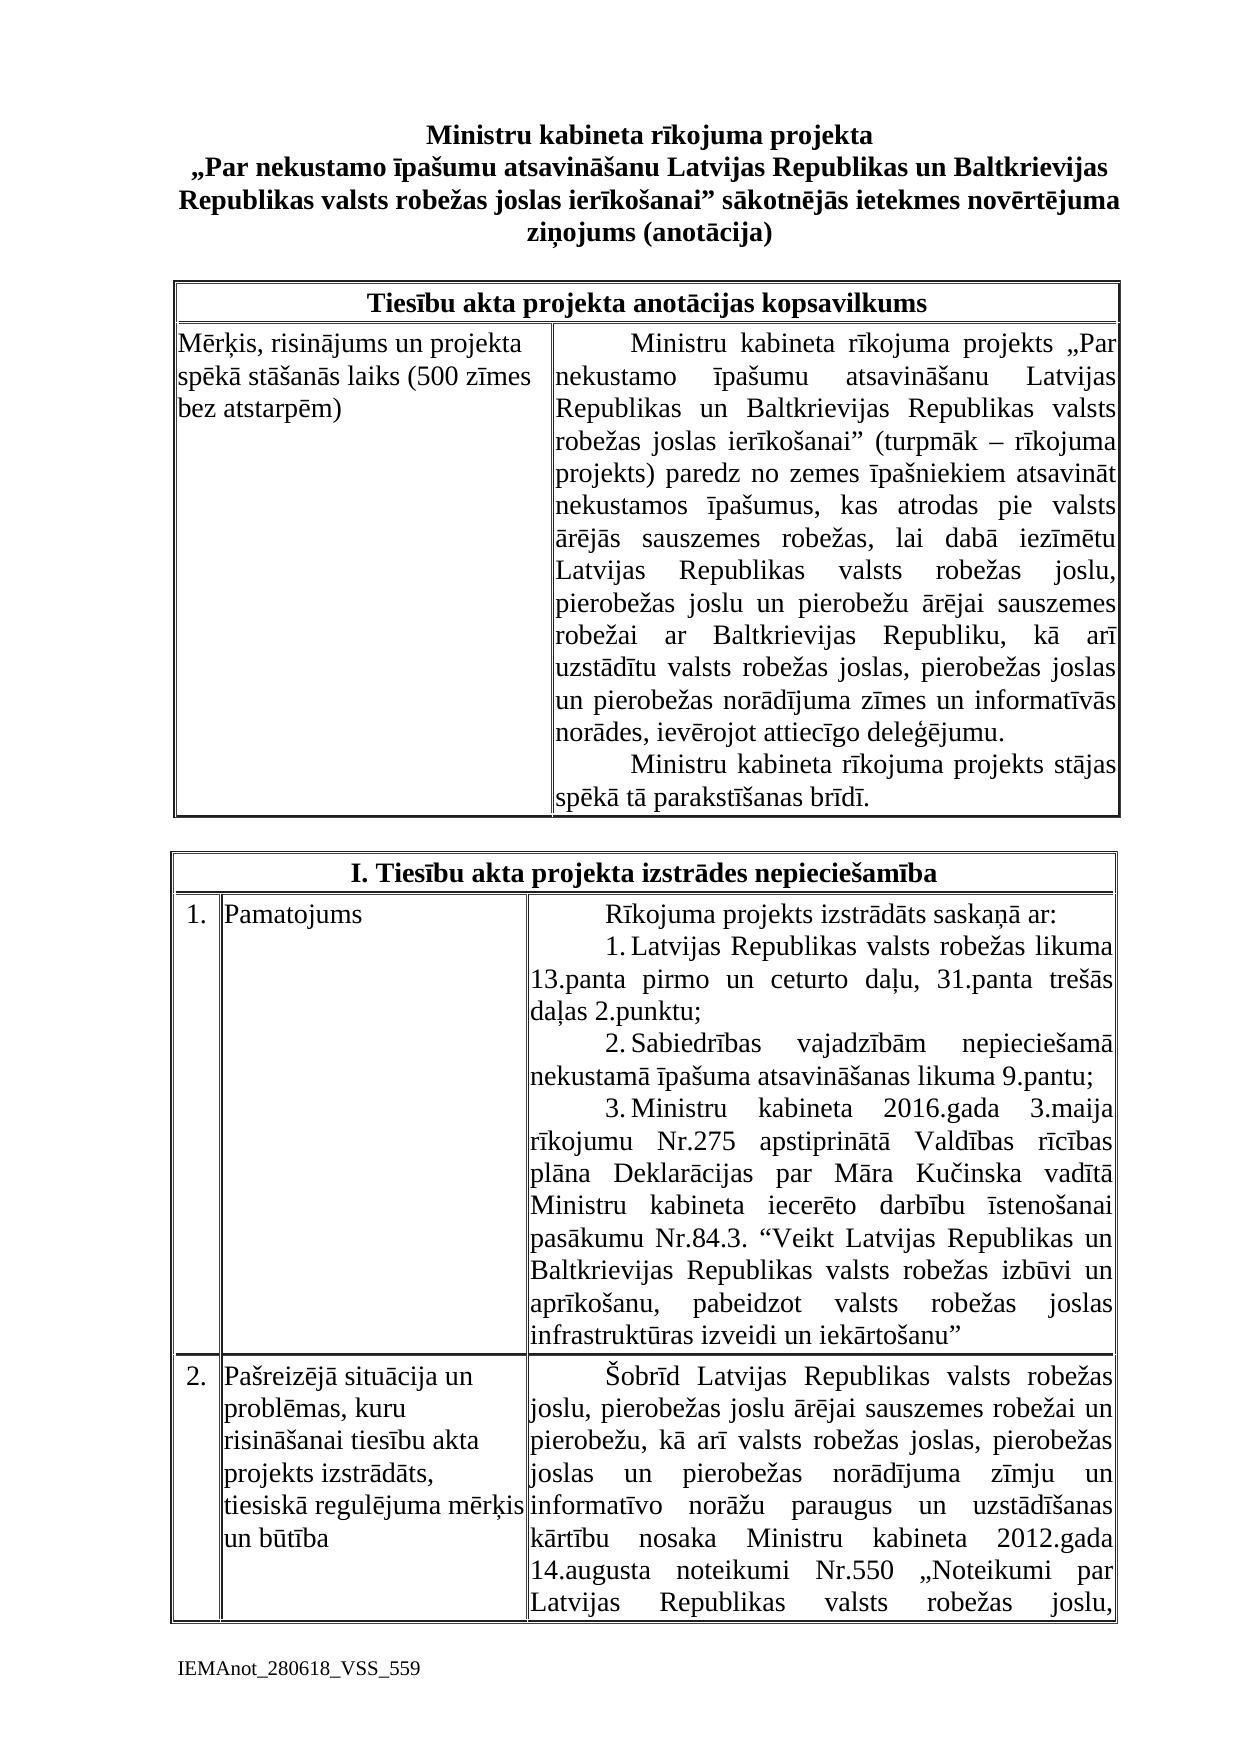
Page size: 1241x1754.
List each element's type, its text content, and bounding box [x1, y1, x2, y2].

table_header Tiesību akta projekta anotācijas kopsavilkums [177, 284, 1118, 321]
table_cell Pamatojums [223, 895, 526, 1353]
table_cell Ministru kabineta rīkojuma projekts „Par nekustamo īpašumu atsavināšanu Latvijas Republikas un Baltkrievijas Republikas valsts robežas joslas ierīkošanai” (turpmāk – rīkojuma projekts) paredz no zemes īpašniekiem atsavināt nekustamos īpašumus, kas atrodas pie valsts ārējās sauszemes robežas, lai dabā iezīmētu Latvijas Republikas valsts robežas joslu, pierobežas joslu un pierobežu ārējai sauszemes robežai ar Baltkrievijas Republiku, kā arī uzstādītu valsts robežas joslas, pierobežas joslas un pierobežas norādījuma zīmes un informatīvās norādes, ievērojot attiecīgo deleģējumu. Ministru kabineta rīkojuma projekts stājas spēkā tā parakstīšanas brīdī. [553, 321, 1119, 815]
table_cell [221, 1356, 527, 1620]
table_header I. Tiesību akta projekta izstrādes nepieciešamība [174, 854, 1115, 891]
text Ministru kabineta rīkojuma projekta [177, 118, 1122, 151]
text „Par nekustamo īpašumu atsavināšanu Latvijas Republikas un Baltkrievijas Republikas valsts robežas joslas ierīkošanai” sākotnējās ietekmes novērtējuma (anotācija) [177, 151, 1122, 248]
table_cell Rīkojuma projekts izstrādāts saskaņā ar: Latvijas Republikas valsts robežas likuma 13.panta pirmo un ceturto daļu, 31.panta trešās daļas 2.punktu; Sabiedrības vajadzībām nepieciešamā nekustamā īpašuma atsavināšanas likuma 9.pantu; Ministru kabineta 2016.gada 3.maija rīkojumu Nr.275 apstiprinātā Valdības rīcības plāna Deklarācijas par Māra Kučinska vadītā Ministru kabineta iecerēto darbību īstenošanai pasākumu Nr.84.3. “Veikt Latvijas Republikas un Baltkrievijas Republikas valsts robežas izbūvi un aprīkošanu, pabeidzot valsts robežas joslas infrastruktūras izveidi un iekārtošanu” [529, 891, 1115, 1353]
table_cell 2. [172, 1353, 221, 1620]
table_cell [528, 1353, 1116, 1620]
table_cell 1. [174, 891, 219, 1353]
table_cell Mērķis, risinājums un projekta spēkā stāšanās laiks (500 zīmes bez atstarpēm) [175, 321, 553, 815]
